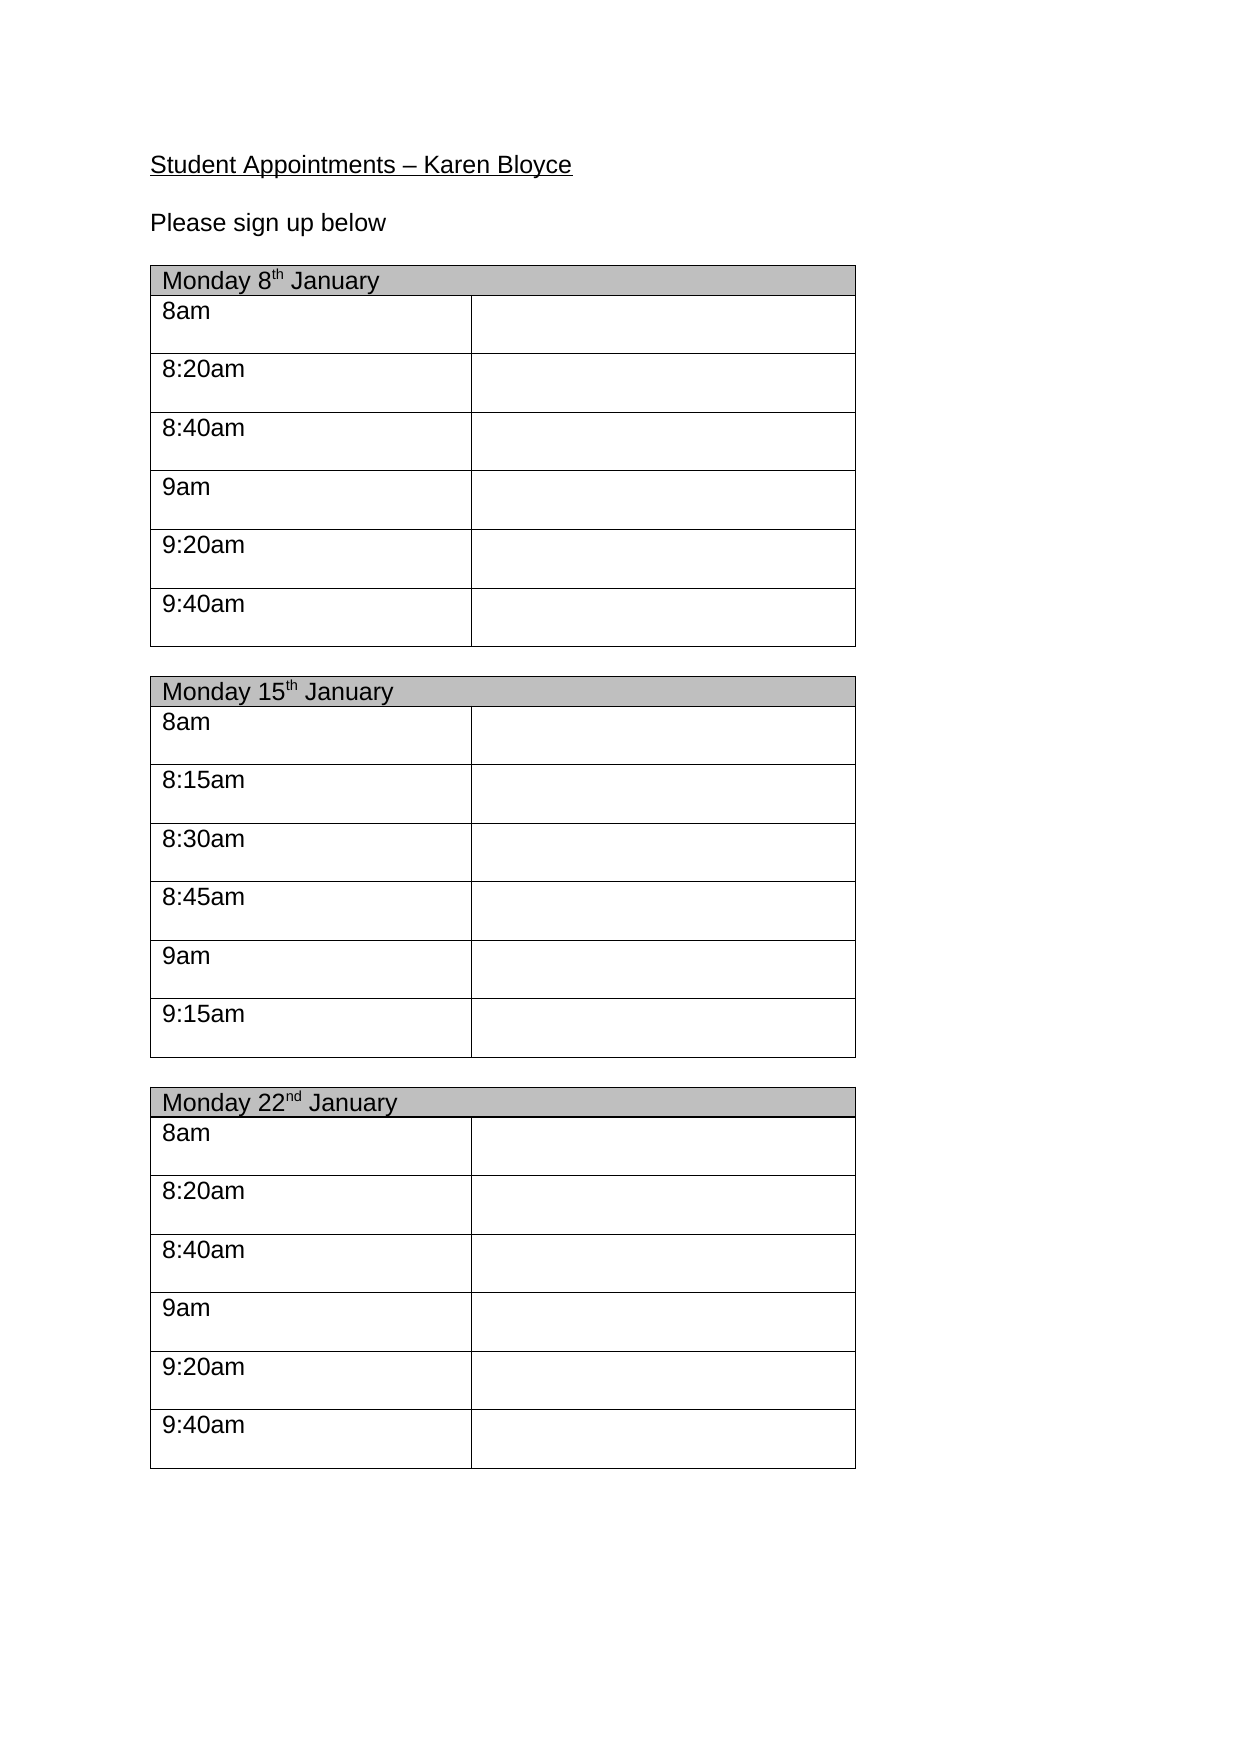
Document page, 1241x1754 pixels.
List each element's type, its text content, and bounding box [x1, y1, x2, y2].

table_cell 8am [151, 1118, 471, 1175]
text Please sign up below [150, 207, 1090, 236]
table_cell 8am [151, 296, 471, 353]
table_cell [472, 882, 855, 940]
table_cell 8:45am [151, 882, 471, 940]
table_cell 8:20am [151, 1176, 471, 1233]
table_cell [472, 354, 855, 412]
table_cell [472, 941, 855, 998]
table_cell 8am [151, 707, 471, 764]
table_cell 9am [151, 1293, 471, 1351]
table_header Monday 22nd January [151, 1088, 855, 1116]
table_cell [472, 707, 855, 764]
text Student Appointments – Karen Bloyce [150, 150, 1090, 179]
table_cell [472, 824, 855, 881]
table_cell [472, 530, 855, 587]
table_cell [472, 589, 855, 646]
table_cell 9:20am [151, 530, 471, 587]
table_cell [472, 999, 855, 1057]
table_cell [472, 1176, 855, 1233]
table_cell [472, 765, 855, 823]
table_cell [472, 296, 855, 353]
table_cell [472, 1410, 855, 1468]
table_cell 9:40am [151, 589, 471, 646]
table_cell 9:40am [151, 1410, 471, 1468]
table_cell 9am [151, 941, 471, 998]
table_cell 8:40am [151, 1235, 471, 1292]
table_cell [472, 1235, 855, 1292]
table_cell 8:30am [151, 824, 471, 881]
table_cell [472, 1293, 855, 1351]
table_cell 8:20am [151, 354, 471, 412]
table_cell 9am [151, 471, 471, 529]
table_header Monday 8th January [151, 266, 855, 295]
table_cell 9:20am [151, 1352, 471, 1409]
table_cell [472, 413, 855, 470]
table_cell 9:15am [151, 999, 471, 1057]
table_cell [472, 1352, 855, 1409]
table_header Monday 15th January [151, 677, 855, 706]
table_cell [472, 1118, 855, 1175]
table_cell 8:15am [151, 765, 471, 823]
table_cell [472, 471, 855, 529]
table_cell 8:40am [151, 413, 471, 470]
